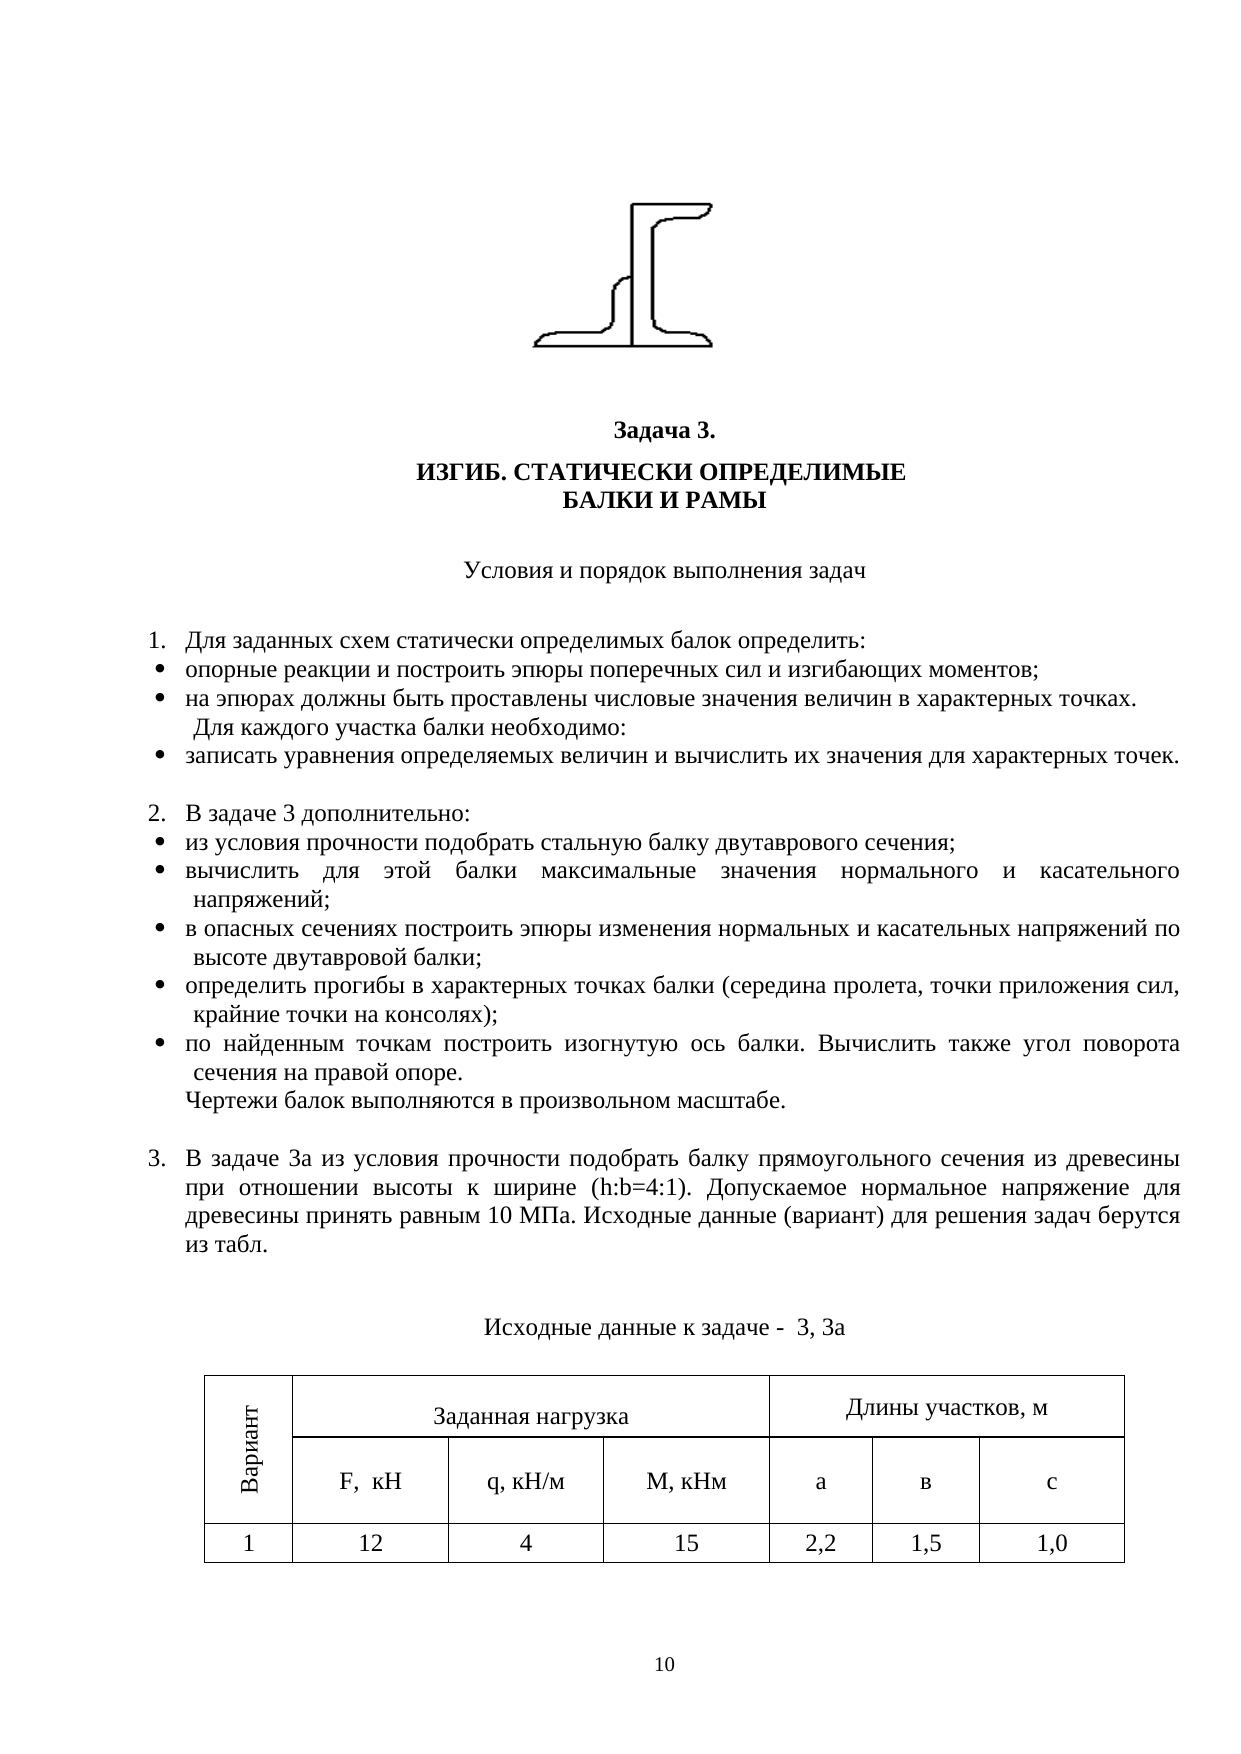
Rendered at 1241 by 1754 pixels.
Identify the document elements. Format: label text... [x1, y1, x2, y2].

table_cell F, кН [293, 1438, 448, 1523]
table_cell М, кНм [604, 1438, 769, 1523]
text Чертежи балок выполняются в произвольном масштабе. [156, 1085, 1181, 1114]
table_cell 4 [449, 1524, 603, 1562]
picture [397, 118, 932, 368]
list В задаче 3 дополнительно: [148, 798, 1181, 827]
table_cell 1 [205, 1524, 292, 1562]
list опорные реакции и построить эпюры поперечных сил и изгибающих моментов; [156, 654, 1181, 683]
text Исходные данные к задаче - 3, 3а [148, 1312, 1181, 1340]
list на эпюрах должны быть проставлены числовые значения величин в характерных точках. [156, 683, 1181, 712]
text Для каждого участка балки необходимо: [156, 712, 1181, 740]
text Условия и порядок выполнения задач [148, 555, 1181, 584]
list вычислить для этой балки максимальные значения нормального и касательного напряжений; [156, 855, 1181, 913]
list Для заданных схем статически определимых балок определить: [148, 625, 1181, 654]
table_cell 12 [293, 1524, 448, 1562]
list определить прогибы в характерных точках балки (середина пролета, точки приложения сил, крайние точки на консолях); [156, 970, 1181, 1028]
text Задача 3. [148, 415, 1181, 444]
table_cell 1,5 [873, 1524, 979, 1562]
list В задаче 3а из условия прочности подобрать балку прямоугольного сечения из древесины при отношении высоты к ширине (h:b=4:1). Допускаемое нормальное напряжение для древесины принять равным 10 МПа. Исходные данные (вариант) для решения задач берутся из табл. [148, 1143, 1181, 1258]
list по найденным точкам построить изогнутую ось балки. Вычислить также угол поворота сечения на правой опоре. [156, 1028, 1181, 1085]
table_cell с [980, 1438, 1124, 1523]
table_cell q, кН/м [449, 1438, 603, 1523]
text ИЗГИБ. СТАТИЧЕСКИ ОПРЕДЕЛИМЫЕ БАЛКИ И РАМЫ [148, 457, 1181, 514]
table_cell 15 [604, 1524, 769, 1562]
table_cell в [873, 1438, 979, 1523]
list из условия прочности подобрать стальную балку двутаврового сечения; [156, 827, 1181, 855]
table_header Заданная нагрузка [293, 1376, 769, 1436]
list в опасных сечениях построить эпюры изменения нормальных и касательных напряжений по высоте двутавровой балки; [156, 913, 1181, 970]
table_header Длины участков, м [770, 1376, 1124, 1436]
table_header Вариант [205, 1376, 292, 1523]
table_cell a [770, 1438, 872, 1523]
table_cell 1,0 [980, 1524, 1124, 1562]
list записать уравнения определяемых величин и вычислить их значения для характерных точек. [156, 740, 1181, 769]
table_cell 2,2 [770, 1524, 872, 1562]
